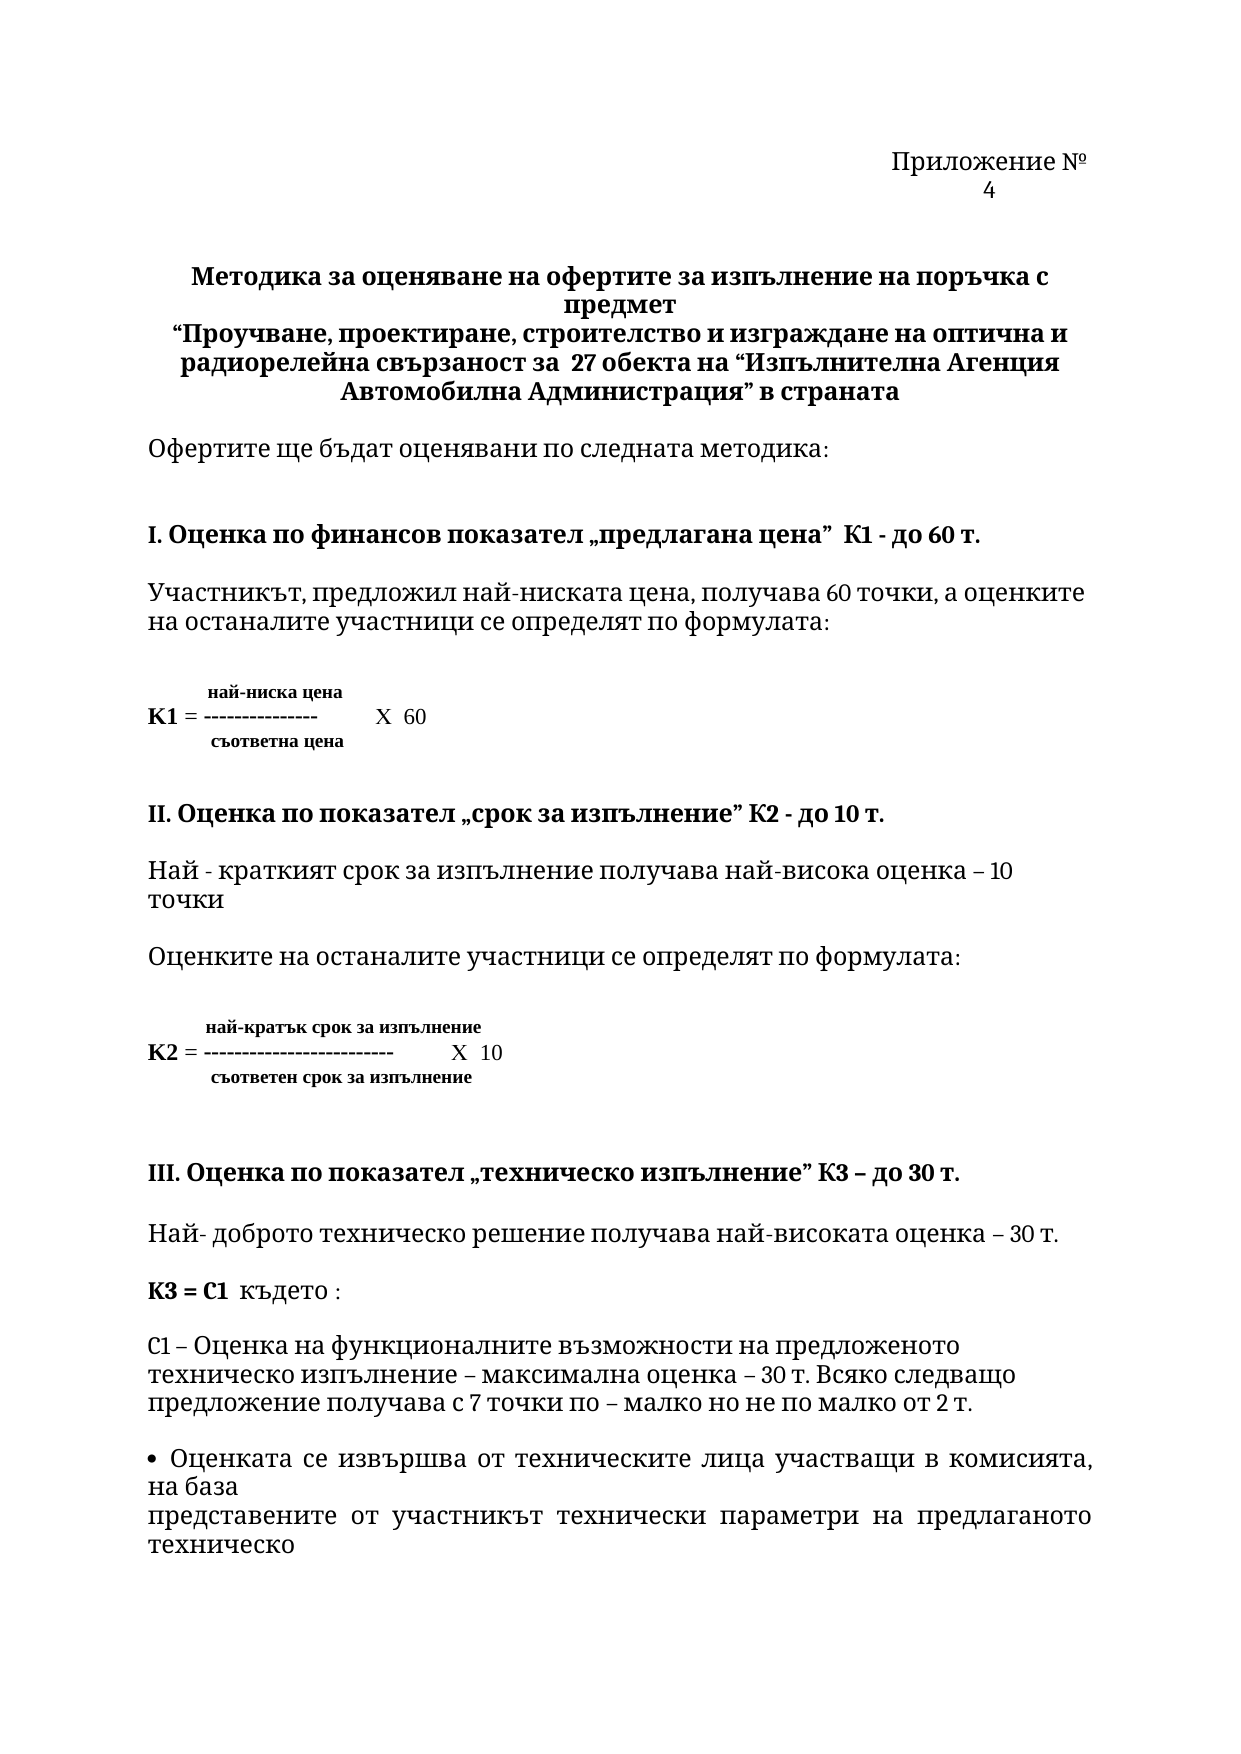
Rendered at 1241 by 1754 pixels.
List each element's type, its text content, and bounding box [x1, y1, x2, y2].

text съответна цена [148, 730, 1093, 768]
text Оценката се извършва от техническите лица участващи в комисията, на база [148, 1444, 1093, 1502]
text Най- доброто техническо решение получава най-високата оценка – 30 т. [148, 1220, 1093, 1249]
text Методика за оценяване на офертите за изпълнение на поръчка с предмет [148, 263, 1093, 320]
text K3 = C1 където : [148, 1277, 1093, 1306]
text II. Оценка по показател „срок за изпълнение” К2 - до 10 т. [148, 799, 1093, 828]
text съответен срок за изпълнение [148, 1066, 1093, 1104]
text представените от участникът технически параметри на предлаганото техническо [148, 1502, 1093, 1559]
text Най - краткият срок за изпълнение получава най-висока оценка – 10 точки [148, 857, 1093, 914]
text C1 – Оценка на функционалните възможности на предложеното техническо изпълнение – максимална оценка – 30 т. Всяко следващо предложение получава с 7 точки по – малко но не по малко от 2 т. [148, 1332, 1093, 1418]
text K1 = 60 [148, 702, 1093, 730]
text K2 = 10 [148, 1038, 1093, 1066]
text Оценките на останалите участници се определят по формулата: [148, 943, 1093, 972]
text Участникът, предложил най-ниската цена, получава 60 точки, а оценките на останалите участници се определят по формулата: [148, 579, 1093, 636]
text най-кратък срок за изпълнение [148, 999, 1093, 1038]
text I. Оценка по финансов показател „предлагана цена” К1 - до 60 т. [148, 521, 1093, 550]
text III. Оценка по показател „техническо изпълнение” К3 – до 30 т. [148, 1159, 1093, 1188]
text Офертите ще бъдат оценявани по следната методика: [148, 435, 1093, 464]
text “Проучване, проектиране, строителство и изграждане на оптична и радиорелейна свързаност за 27 обекта на “Изпълнителна Агенция Автомобилна Администрация” в страната [148, 320, 1093, 406]
text най-ниска цена [148, 664, 1093, 702]
text Приложение № 4 [886, 148, 1093, 205]
